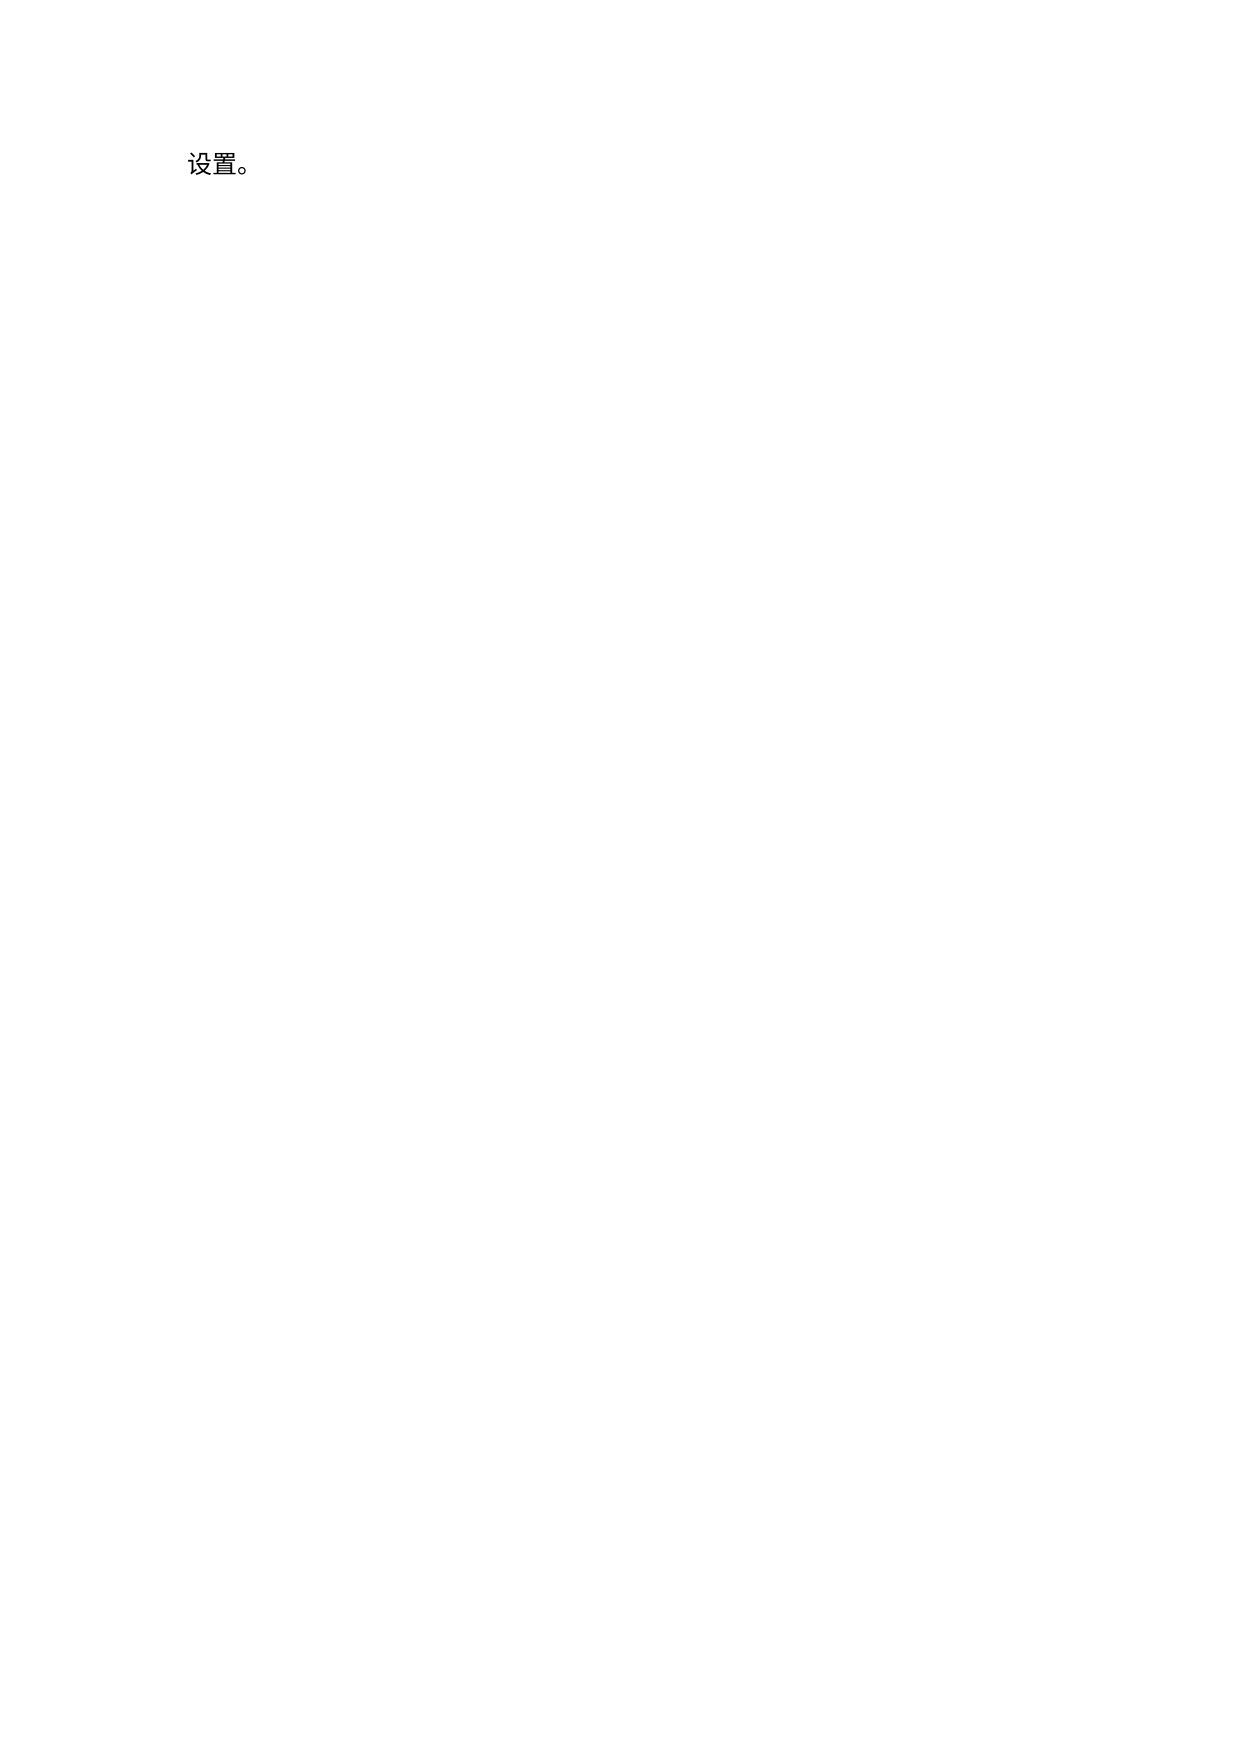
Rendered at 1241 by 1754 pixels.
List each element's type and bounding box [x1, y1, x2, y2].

text [187, 130, 1053, 195]
